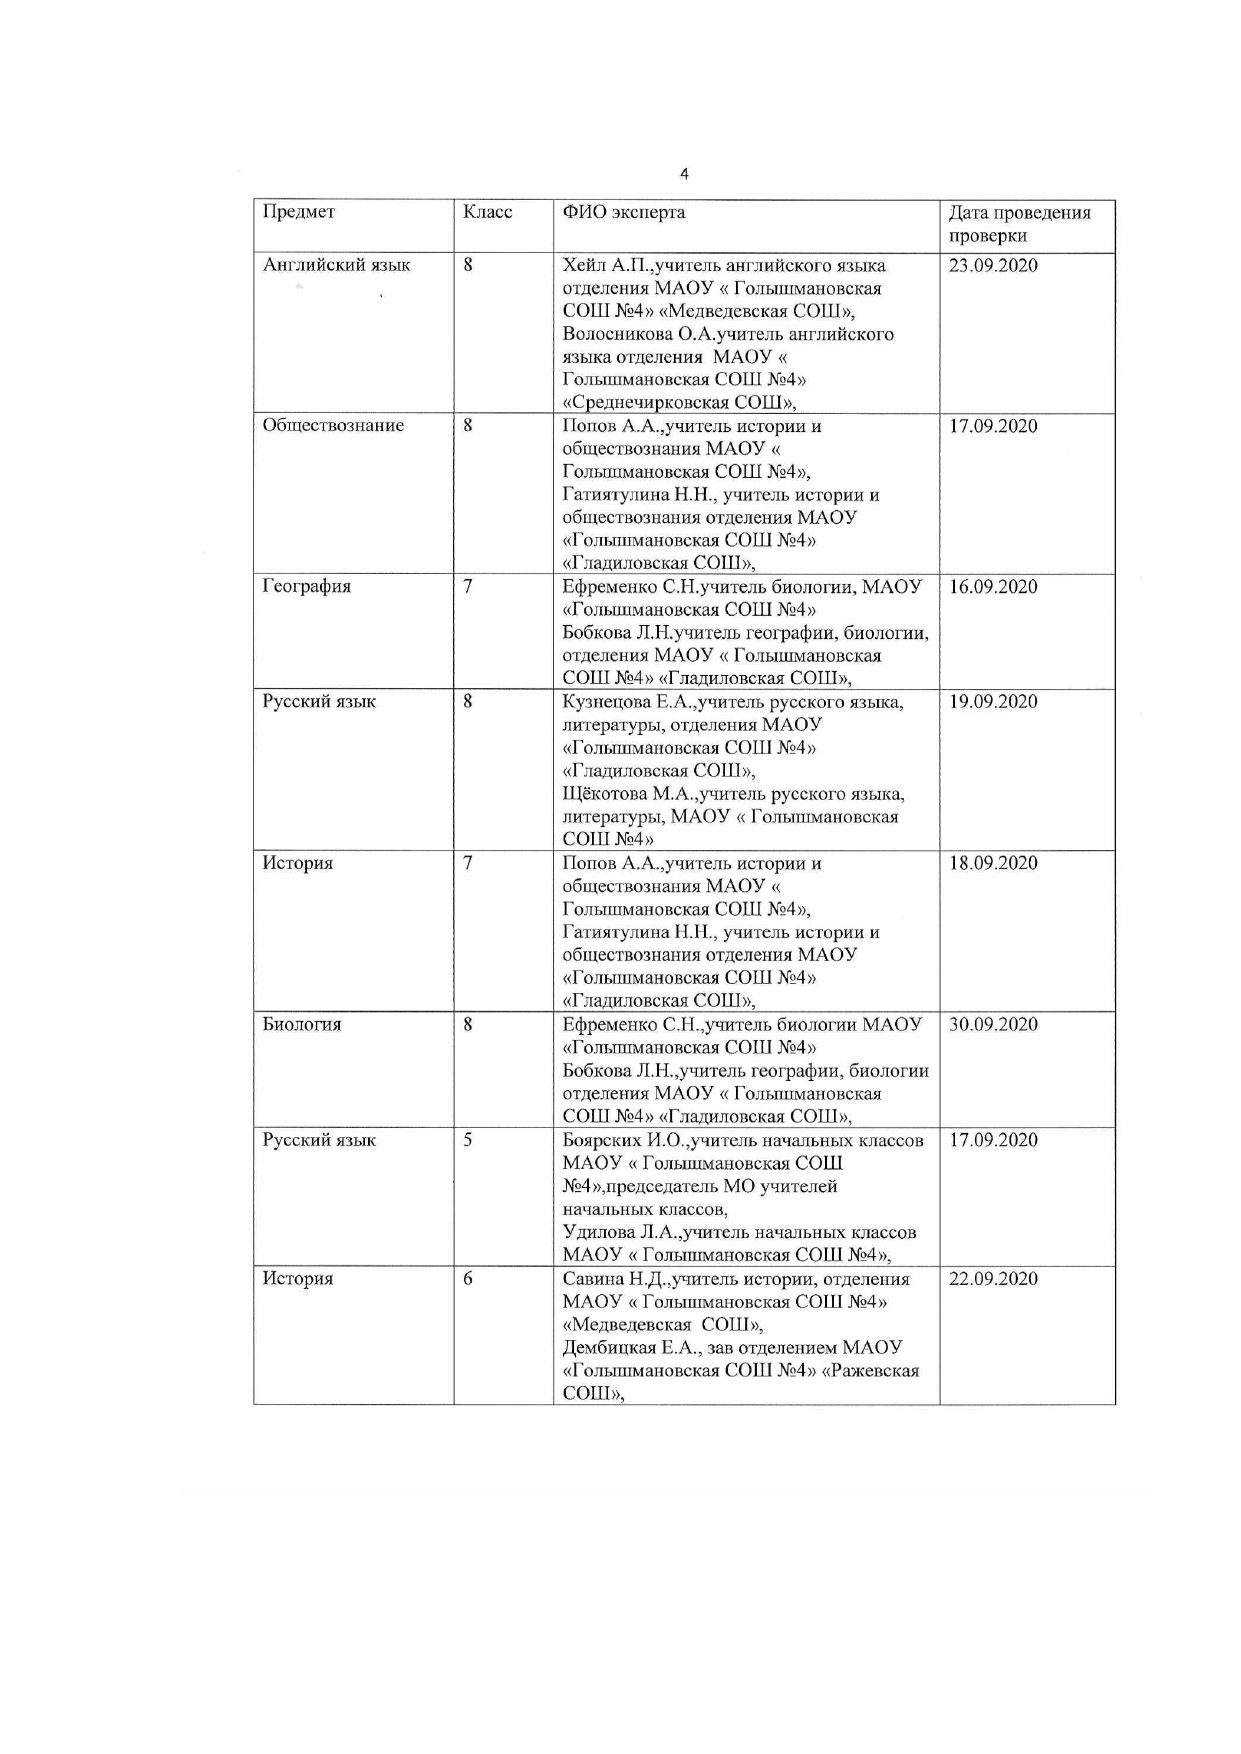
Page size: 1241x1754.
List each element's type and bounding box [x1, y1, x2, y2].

picture [177, 118, 1152, 1496]
